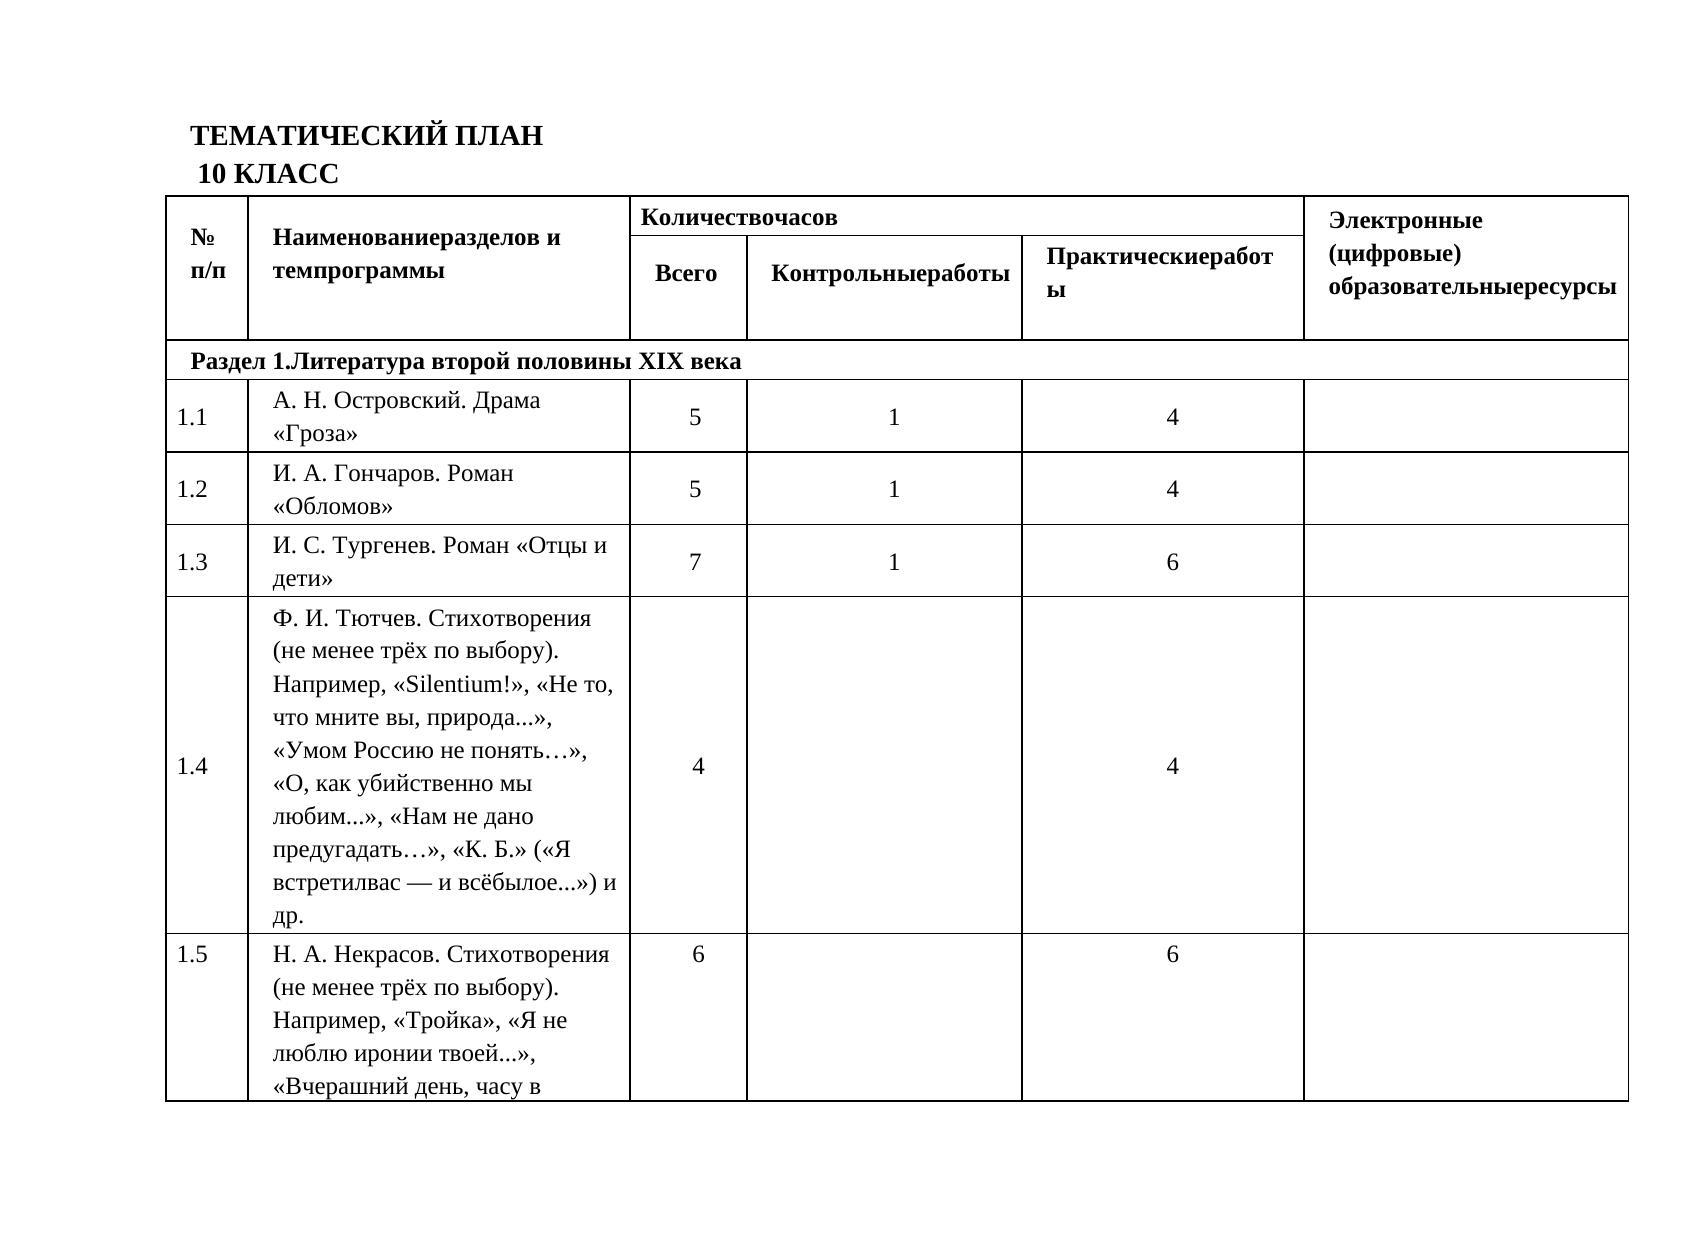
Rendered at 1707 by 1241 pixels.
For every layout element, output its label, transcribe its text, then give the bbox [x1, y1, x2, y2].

table_cell 5 [631, 380, 746, 451]
table_cell Всего [631, 236, 746, 339]
table_cell [1305, 525, 1628, 596]
table_cell 1.5 [167, 934, 247, 1100]
table_cell Контрольныеработы [748, 236, 1021, 339]
table_cell 7 [631, 525, 746, 596]
table_header Электронные (цифровые) образовательныересурсы [1305, 197, 1628, 339]
table_header Наименованиеразделов и темпрограммы [249, 197, 629, 339]
table_cell [1305, 934, 1628, 1100]
text 10 КЛАСС [190, 157, 1618, 190]
table_cell 1 [748, 453, 1021, 523]
table_cell Раздел 1.Литература второй половины XIX века [167, 341, 1628, 379]
table_cell 6 [1023, 934, 1303, 1100]
table_cell Практическиеработы [1023, 236, 1303, 339]
table_cell [748, 934, 1021, 1100]
table_cell Ф. И. Тютчев. Стихотворения (не менее трёх по выбору). Например, «Silentium!», «Не то, что мните вы, природа...», «Умом Россию не понять…», «О, как убийственно мы любим...», «Нам не дано предугадать…», «К. Б.» («Я встретилвас — и всёбылое...») и др. [249, 597, 629, 932]
table_cell И. А. Гончаров. Роман «Обломов» [249, 453, 629, 523]
table_cell 6 [631, 934, 746, 1100]
table_cell 6 [1023, 525, 1303, 596]
table_cell [748, 597, 1021, 932]
table_cell 1.1 [167, 380, 247, 451]
table_cell [1305, 380, 1628, 451]
table_cell 1.2 [167, 453, 247, 523]
text ТЕМАТИЧЕСКИЙ ПЛАН [190, 118, 1618, 152]
table_cell 1.4 [167, 597, 247, 932]
table_header Количествочасов [631, 197, 1303, 234]
table_cell [1305, 453, 1628, 523]
table_cell [1305, 597, 1628, 932]
table_cell 1 [748, 525, 1021, 596]
table_cell 4 [1023, 380, 1303, 451]
table_cell И. С. Тургенев. Роман «Отцы и дети» [249, 525, 629, 596]
table_cell 4 [631, 597, 746, 932]
table_cell 4 [1023, 453, 1303, 523]
table_cell 5 [631, 453, 746, 523]
table_cell 4 [1023, 597, 1303, 932]
table_cell 1 [748, 380, 1021, 451]
table_cell А. Н. Островский. Драма «Гроза» [249, 380, 629, 451]
table_cell 1.3 [167, 525, 247, 596]
table_header № п/п [167, 197, 247, 339]
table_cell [249, 934, 629, 1100]
